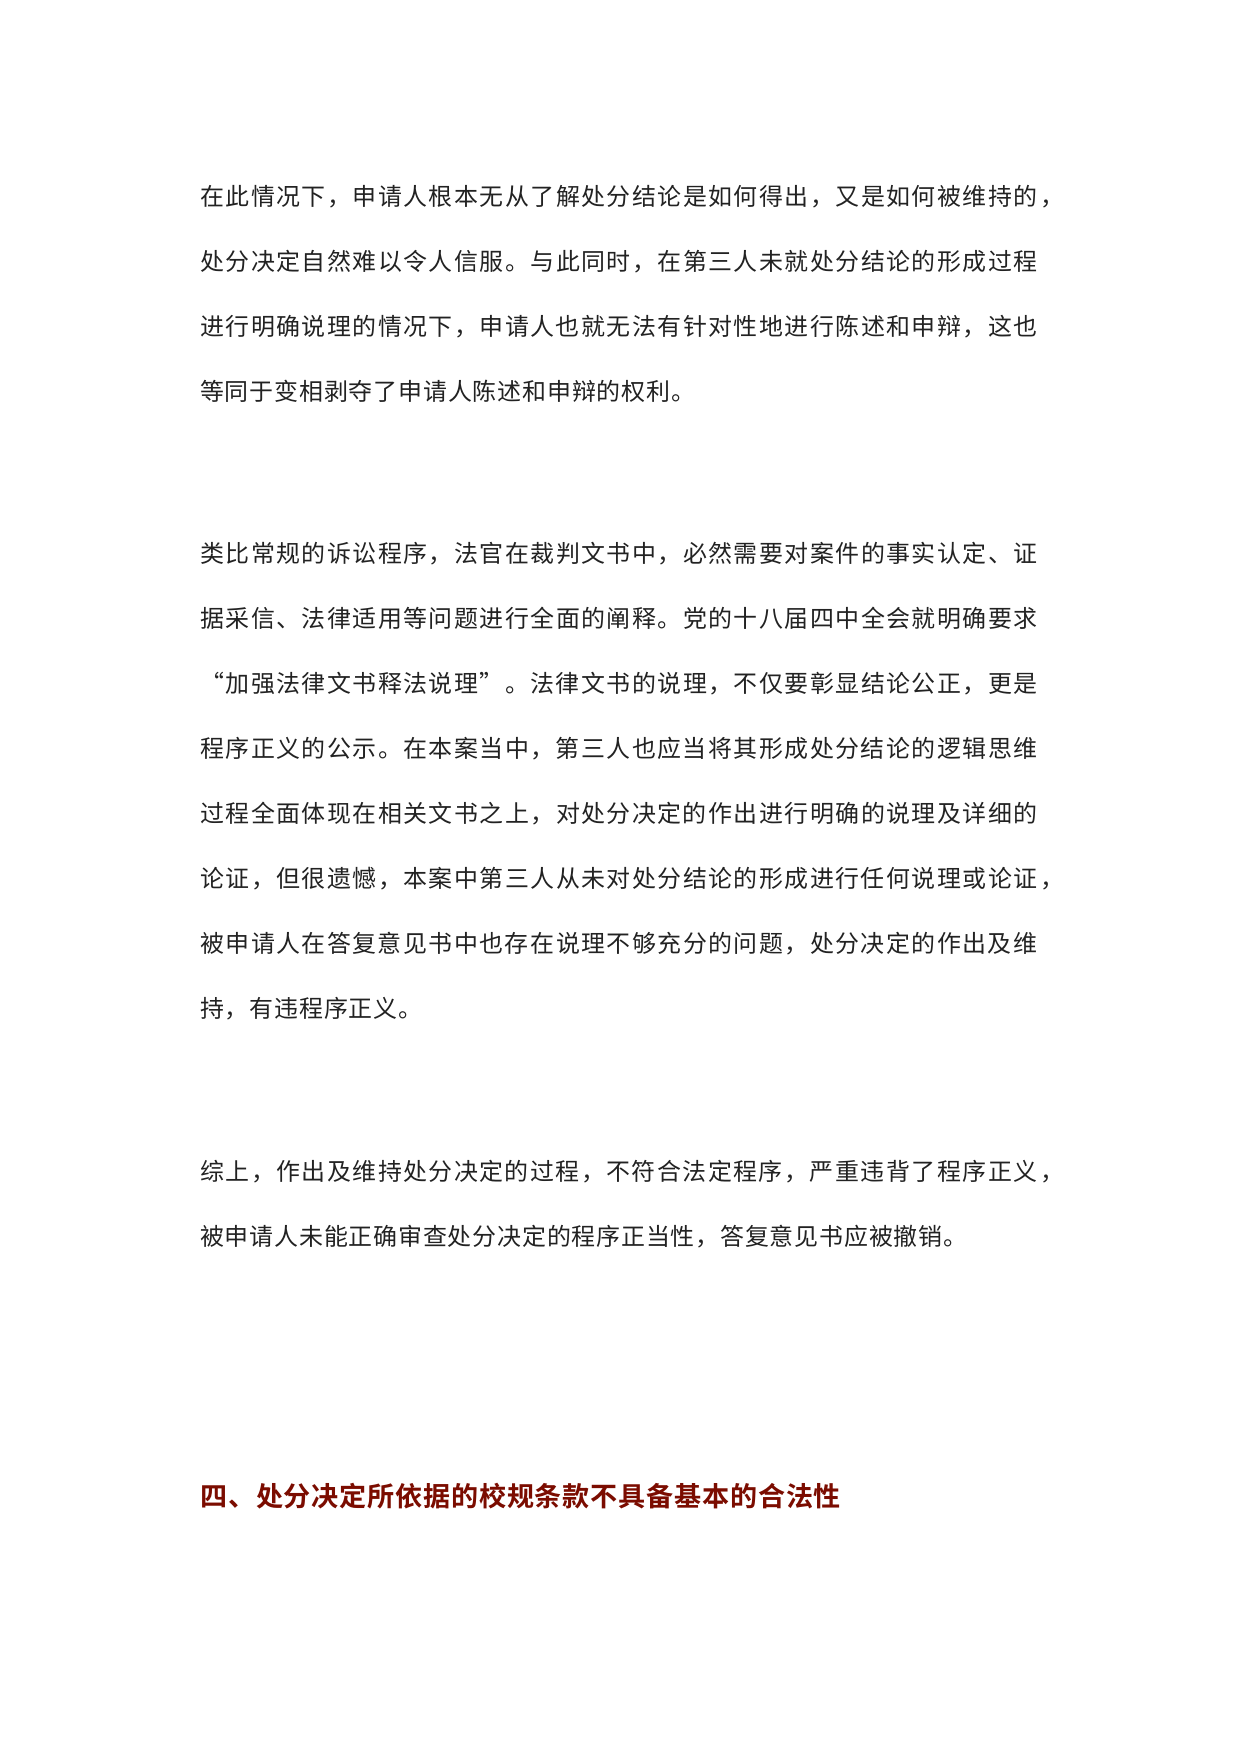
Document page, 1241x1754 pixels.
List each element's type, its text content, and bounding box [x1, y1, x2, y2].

text 四、处分决定所依据的校规条款不具备基本的合法性 [200, 1462, 1040, 1527]
text 综上，作出及维持处分决定的过程，不符合法定程序，严重违背了程序正义，被申请人未能正确审查处分决定的程序正当性，答复意见书应被撤销。 [200, 1137, 1040, 1267]
text 类比常规的诉讼程序，法官在裁判文书中，必然需要对案件的事实认定、证据采信、法律适用等问题进行全面的阐释。党的十八届四中全会就明确要求“加强法律文书释法说理”。法律文书的说理，不仅要彰显结论公正，更是程序正义的公示。在本案当中，第三人也应当将其形成处分结论的逻辑思维过程全面体现在相关文书之上，对处分决定的作出进行明确的说理及详细的论证，但很遗憾，本案中第三人从未对处分结论的形成进行任何说理或论证，被申请人在答复意见书中也存在说理不够充分的问题，处分决定的作出及维持，有违程序正义。 [200, 519, 1040, 1039]
text 在此情况下，申请人根本无从了解处分结论是如何得出，又是如何被维持的，处分决定自然难以令人信服。与此同时，在第三人未就处分结论的形成过程进行明确说理的情况下，申请人也就无法有针对性地进行陈述和申辩，这也等同于变相剥夺了申请人陈述和申辩的权利。 [200, 162, 1040, 422]
